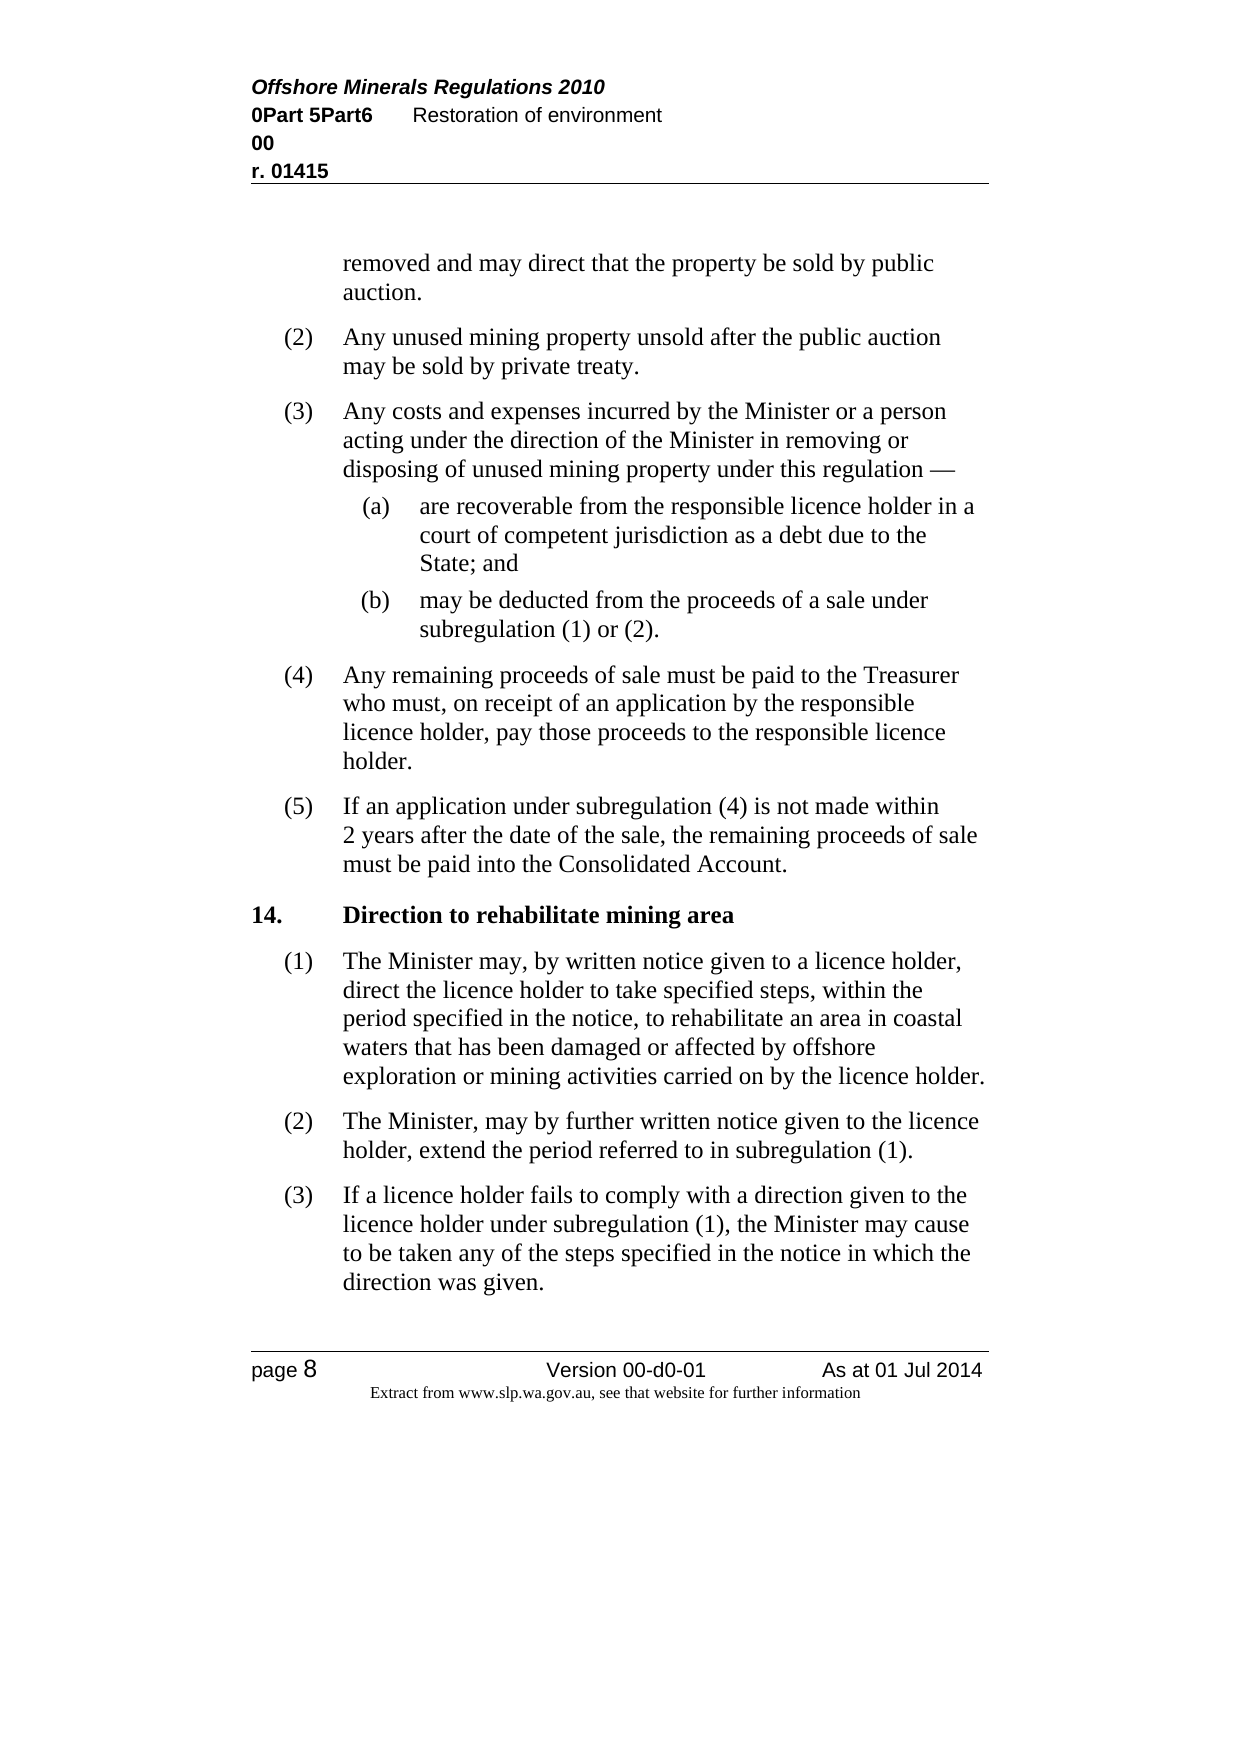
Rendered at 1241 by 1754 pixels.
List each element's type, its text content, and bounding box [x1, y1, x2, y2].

text (b) may be deducted from the proceeds of a sale under subregulation (1) or (2). [251, 586, 989, 643]
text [251, 248, 989, 306]
text (3) Any costs and expenses incurred by the Minister or a person acting under the direction of the Minister in removing or disposing of unused mining property under this regulation — [251, 396, 989, 483]
text (5) If an application under subregulation (4) is not made within 2 years after the date of the sale, the remaining proceeds of sale must be paid into the Consolidated Account. [251, 791, 989, 878]
subtitle 14. Direction to rehabilitate mining area [251, 901, 989, 929]
text (2) The Minister, may by further written notice given to the licence holder, extend the period referred to in subregulation (1). [251, 1106, 989, 1164]
text (a) are recoverable from the responsible licence holder in a court of competent jurisdiction as a debt due to the State; and [251, 491, 989, 577]
text (3) If a licence holder fails to comply with a direction given to the licence holder under subregulation (1), the Minister may cause to be taken any of the steps specified in the notice in which the direction was given. [251, 1181, 989, 1296]
text (4) Any remaining proceeds of sale must be paid to the Treasurer who must, on receipt of an application by the responsible licence holder, pay those proceeds to the responsible licence holder. [251, 660, 989, 775]
text (2) Any unused mining property unsold after the public auction may be sold by private treaty. [251, 322, 989, 380]
text (1) The Minister may, by written notice given to a licence holder, direct the licence holder to take specified steps, within the period specified in the notice, to rehabilitate an area in coastal waters that has been damaged or affected by offshore exploration or mining activities carried on by the licence holder. [251, 946, 989, 1090]
